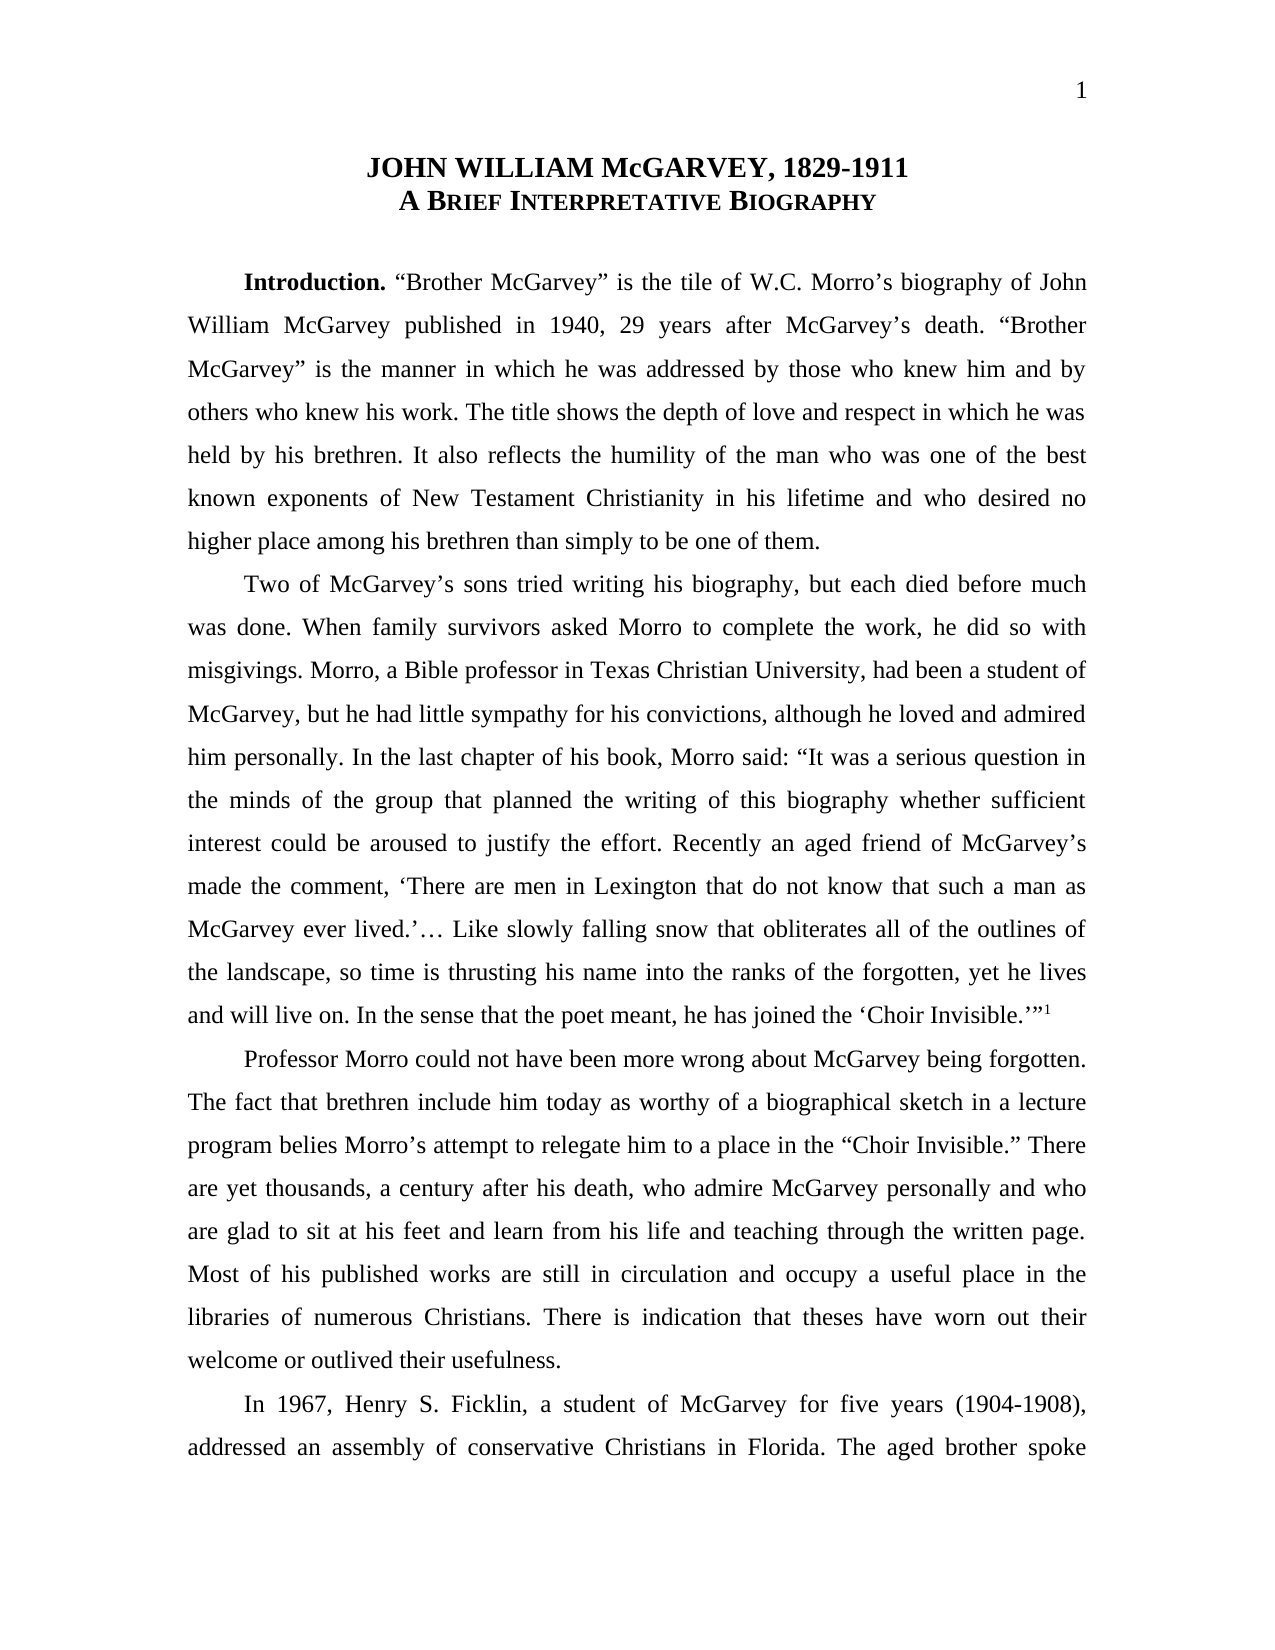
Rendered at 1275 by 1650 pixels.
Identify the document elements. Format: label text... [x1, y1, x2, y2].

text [187, 1389, 1087, 1461]
text Introduction. “Brother McGarvey” is the tile of W.C. Morro’s biography of John William McGarvey published in 1940, 29 years after McGarvey’s death. “Brother McGarvey” is the manner in which he was addressed by those who knew him and by others who knew his work. The title shows the depth of love and respect in which he was held by his brethren. It also reflects the humility of the man who was one of the best known exponents of New Testament Christianity in his lifetime and who desired no higher place among his brethren than simply to be one of them. [187, 267, 1087, 555]
text A Brief Interpretative Biography [187, 183, 1087, 217]
text Two of McGarvey’s sons tried writing his biography, but each died before much was done. When family survivors asked Morro to complete the work, he did so with misgivings. Morro, a Bible professor in Texas Christian University, had been a student of McGarvey, but he had little sympathy for his convictions, although he loved and admired him personally. In the last chapter of his book, Morro said: “It was a serious question in the minds of the group that planned the writing of this biography whether sufficient interest could be aroused to justify the effort. Recently an aged friend of McGarvey’s made the comment, ‘There are men in Lexington that do not know that such a man as McGarvey ever lived.’… Like slowly falling snow that obliterates all of the outlines of the landscape, so time is thrusting his name into the ranks of the forgotten, yet he lives and will live on. In the sense that the poet meant, he has joined the ‘Choir Invisible.’”1 [187, 569, 1087, 1029]
text JOHN WILLIAM McGARVEY, 1829-1911 [187, 150, 1087, 183]
text Professor Morro could not have been more wrong about McGarvey being forgotten. The fact that brethren include him today as worthy of a biographical sketch in a lecture program belies Morro’s attempt to relegate him to a place in the “Choir Invisible.” There are yet thousands, a century after his death, who admire McGarvey personally and who are glad to sit at his feet and learn from his life and teaching through the written page. Most of his published works are still in circulation and occupy a useful place in the libraries of numerous Christians. There is indication that theses have worn out their welcome or outlived their usefulness. [187, 1044, 1087, 1374]
